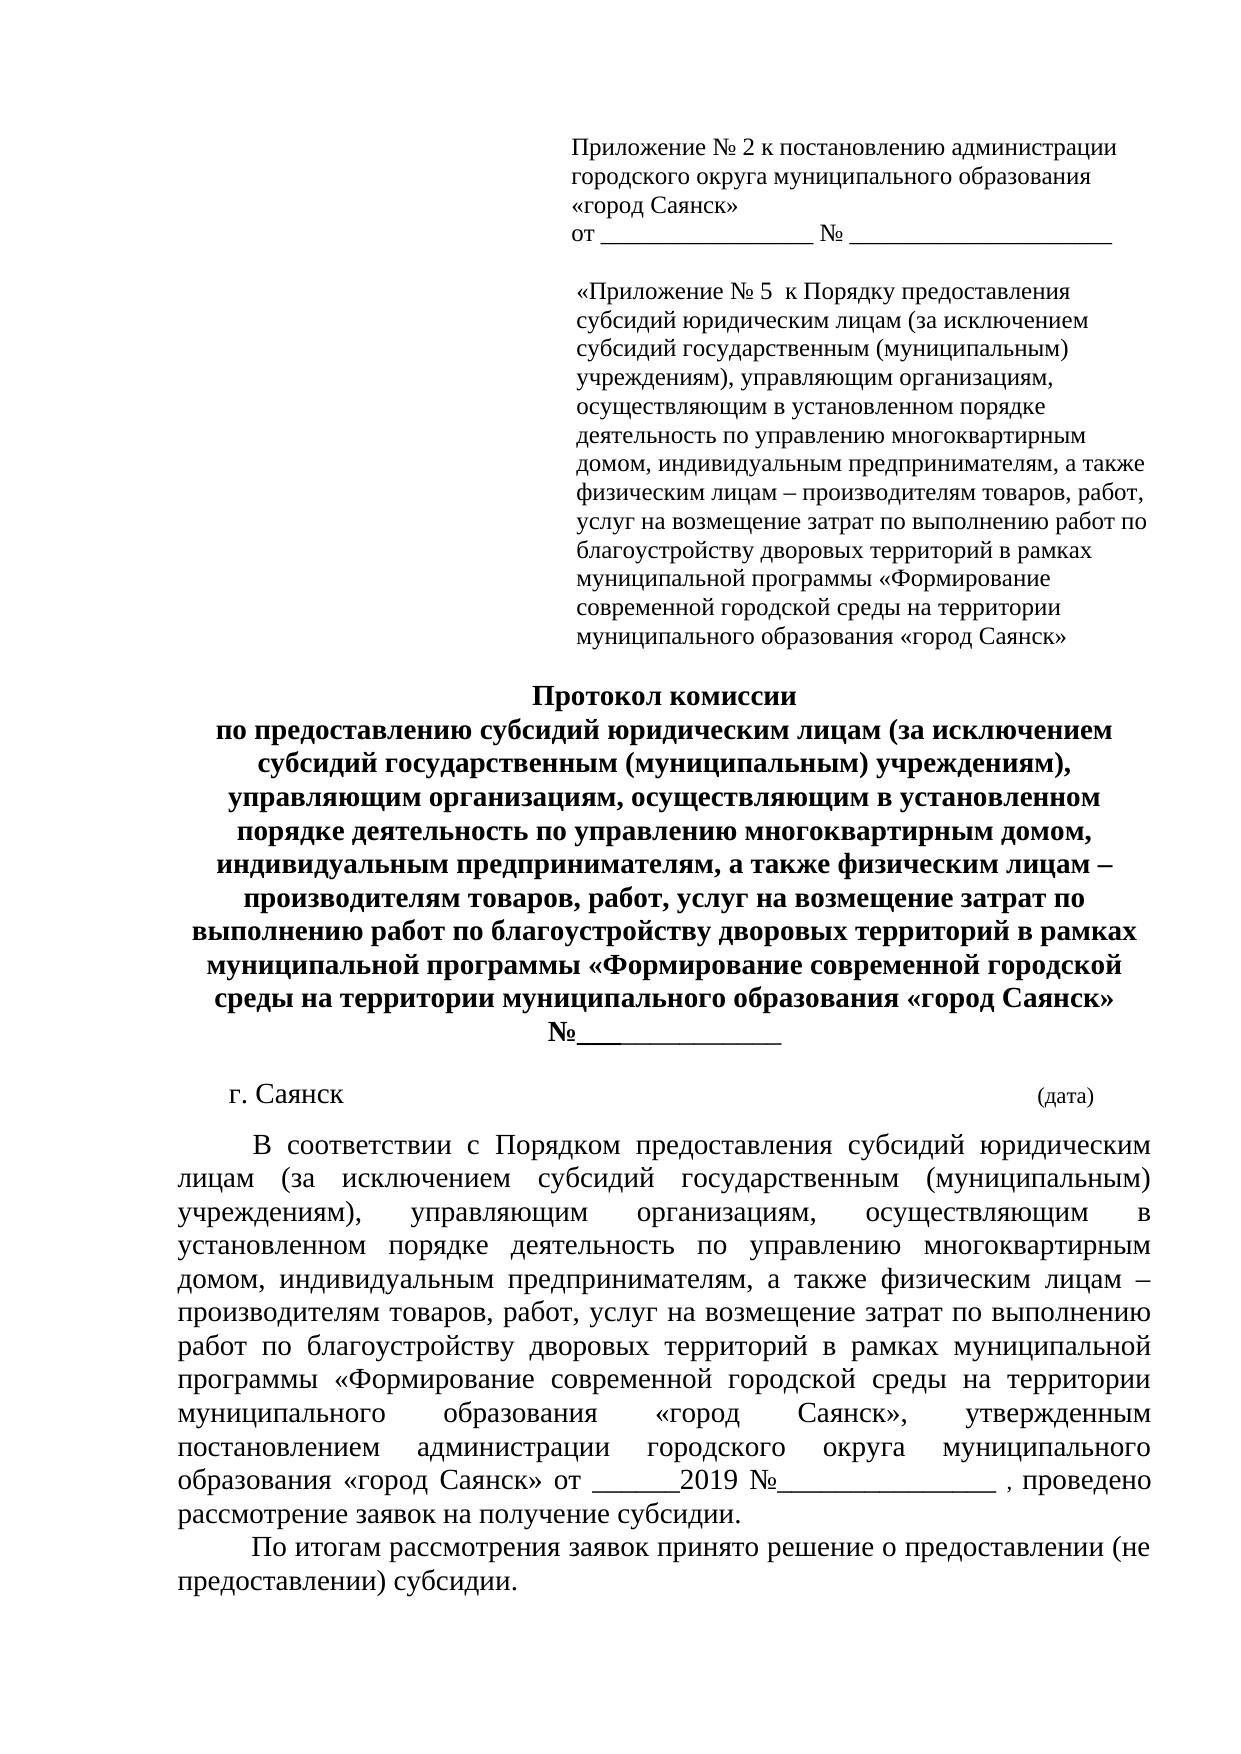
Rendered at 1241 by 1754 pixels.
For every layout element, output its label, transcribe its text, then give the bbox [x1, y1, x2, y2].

text по предоставлению субсидий юридическим лицам (за исключением субсидий государственным (муниципальным) учреждениям), управляющим организациям, осуществляющим в установленном порядке деятельность по управлению многоквартирным домом, индивидуальным предпринимателям, а также физическим лицам – производителям товаров, работ, услуг на возмещение затрат по выполнению работ по благоустройству дворовых территорий в рамках муниципальной программы «Формирование современной городской среды на территории муниципального образования «город Саянск» [177, 712, 1152, 1014]
text «Приложение № 5 к Порядку предоставления [177, 276, 1152, 305]
text услуг на возмещение затрат по выполнению работ по [177, 506, 1152, 535]
text городского округа муниципального образования [177, 161, 1152, 190]
text домом, индивидуальным предпринимателям, а также [177, 448, 1152, 477]
text учреждениям), управляющим организациям, [177, 362, 1152, 391]
text благоустройству дворовых территорий в рамках [177, 535, 1152, 563]
text «город Саянск» [177, 190, 1152, 218]
text В соответствии с Порядком предоставления субсидий юридическим лицам (за исключением субсидий государственным (муниципальным) учреждениям), управляющим организациям, осуществляющим в установленном порядке деятельность по управлению многоквартирным домом, индивидуальным предпринимателям, а также физическим лицам – производителям товаров, работ, услуг на возмещение затрат по выполнению работ по благоустройству дворовых территорий в рамках муниципальной программы «Формирование современной городской среды на территории муниципального образования «город Саянск», утвержденным постановлением администрации городского округа муниципального образования «город Саянск» от ______2019 №_______________ , проведено рассмотрение заявок на получение субсидии. [177, 1127, 1152, 1529]
text осуществляющим в установленном порядке [177, 391, 1152, 420]
text от _________________ № _____________________ [177, 218, 1152, 247]
text субсидий государственным (муниципальным) [177, 333, 1152, 362]
text Протокол комиссии [177, 678, 1152, 712]
text субсидий юридическим лицам (за исключением [177, 305, 1152, 333]
text физическим лицам – производителям товаров, работ, [177, 477, 1152, 506]
text Приложение № 2 к постановлению администрации [177, 132, 1152, 161]
text г. Саянск (дата) [177, 1076, 1152, 1110]
text современной городской среды на территории [177, 592, 1152, 621]
text муниципальной программы «Формирование [177, 563, 1152, 592]
text По итогам рассмотрения заявок принято решение о предоставлении (не предоставлении) субсидии. [177, 1529, 1152, 1596]
text муниципального образования «город Саянск» [177, 621, 1152, 650]
text деятельность по управлению многоквартирным [177, 420, 1152, 448]
text №______________ [177, 1014, 1152, 1047]
